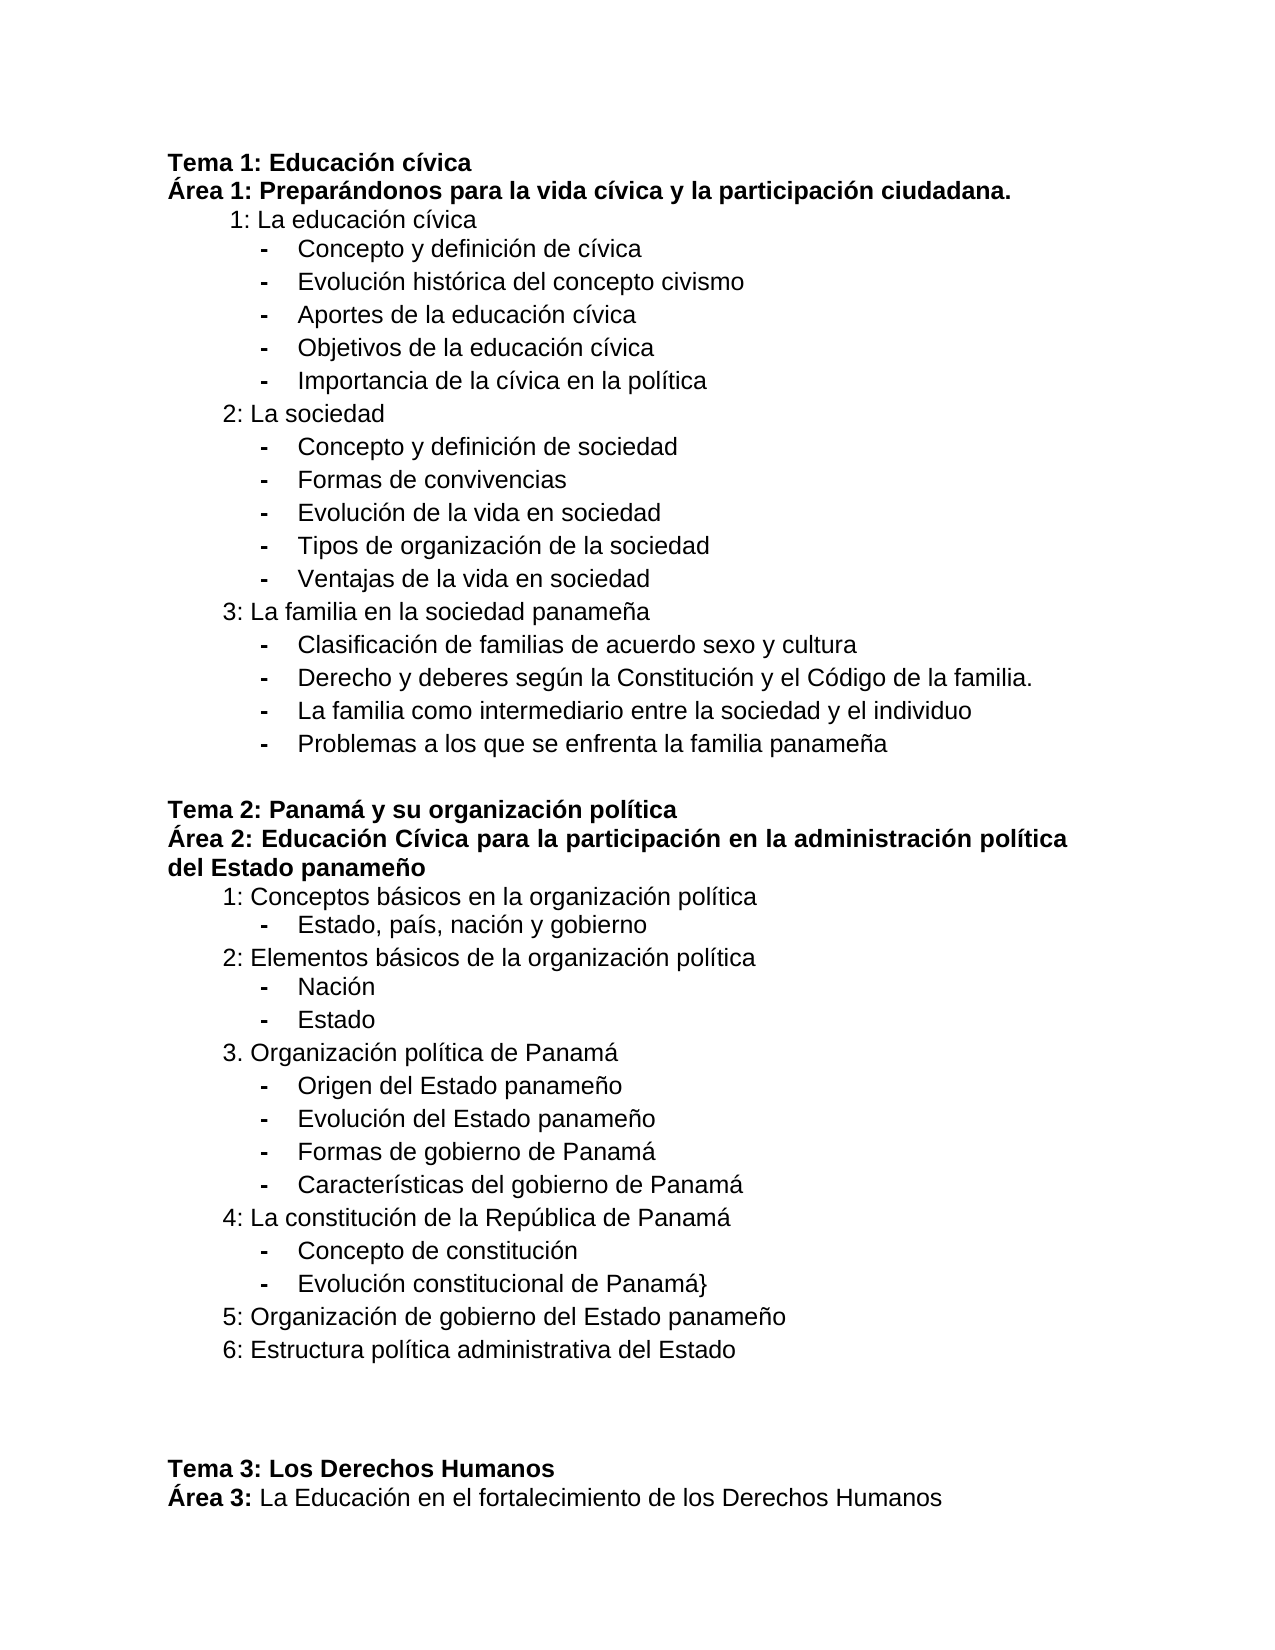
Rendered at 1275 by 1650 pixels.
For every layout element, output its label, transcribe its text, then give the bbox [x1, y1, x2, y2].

list La familia como intermediario entre la sociedad y el individuo [260, 696, 1068, 725]
list Origen del Estado panameño [260, 1071, 1068, 1100]
text 3: La familia en la sociedad panameña [222, 597, 1068, 626]
list Nación [260, 972, 1068, 1001]
list Evolución del Estado panameño [260, 1104, 1068, 1133]
text Área 3: La Educación en el fortalecimiento de los Derechos Humanos [167, 1483, 1068, 1512]
text Tema 3: Los Derechos Humanos [167, 1454, 1068, 1483]
text Área 2: Educación Cívica para la participación en la administración política del Estado panameño [167, 824, 1068, 881]
list Concepto de constitución [260, 1236, 1068, 1265]
text 1: La educación cívica [222, 205, 1068, 234]
text 3. Organización política de Panamá [222, 1038, 1068, 1067]
list Concepto y definición de cívica [260, 234, 1068, 263]
list Objetivos de la educación cívica [260, 333, 1068, 362]
list Evolución constitucional de Panamá} [260, 1269, 1068, 1298]
text Tema 2: Panamá y su organización política [167, 795, 1068, 824]
text 5: Organización de gobierno del Estado panameño [222, 1302, 1068, 1331]
list Evolución histórica del concepto civismo [260, 267, 1068, 296]
list Derecho y deberes según la Constitución y el Código de la familia. [260, 663, 1068, 692]
text Tema 1: Educación cívica [167, 148, 1068, 176]
list Formas de convivencias [260, 465, 1068, 494]
text 2: Elementos básicos de la organización política [222, 943, 1068, 972]
list Aportes de la educación cívica [260, 300, 1068, 329]
text 2: La sociedad [222, 399, 1068, 428]
list Formas de gobierno de Panamá [260, 1137, 1068, 1166]
text 6: Estructura política administrativa del Estado [222, 1335, 1068, 1364]
list Clasificación de familias de acuerdo sexo y cultura [260, 630, 1068, 659]
list Estado [260, 1005, 1068, 1034]
text 4: La constitución de la República de Panamá [222, 1203, 1068, 1232]
list Importancia de la cívica en la política [260, 366, 1068, 395]
text Área 1: Preparándonos para la vida cívica y la participación ciudadana. [167, 176, 1068, 205]
list Ventajas de la vida en sociedad [260, 564, 1068, 593]
text 1: Conceptos básicos en la organización política [222, 881, 1068, 910]
list Problemas a los que se enfrenta la familia panameña [260, 729, 1068, 758]
list Estado, país, nación y gobierno [260, 910, 1068, 939]
list Evolución de la vida en sociedad [260, 498, 1068, 527]
list Características del gobierno de Panamá [260, 1170, 1068, 1199]
list Tipos de organización de la sociedad [260, 531, 1068, 560]
list Concepto y definición de sociedad [260, 432, 1068, 461]
